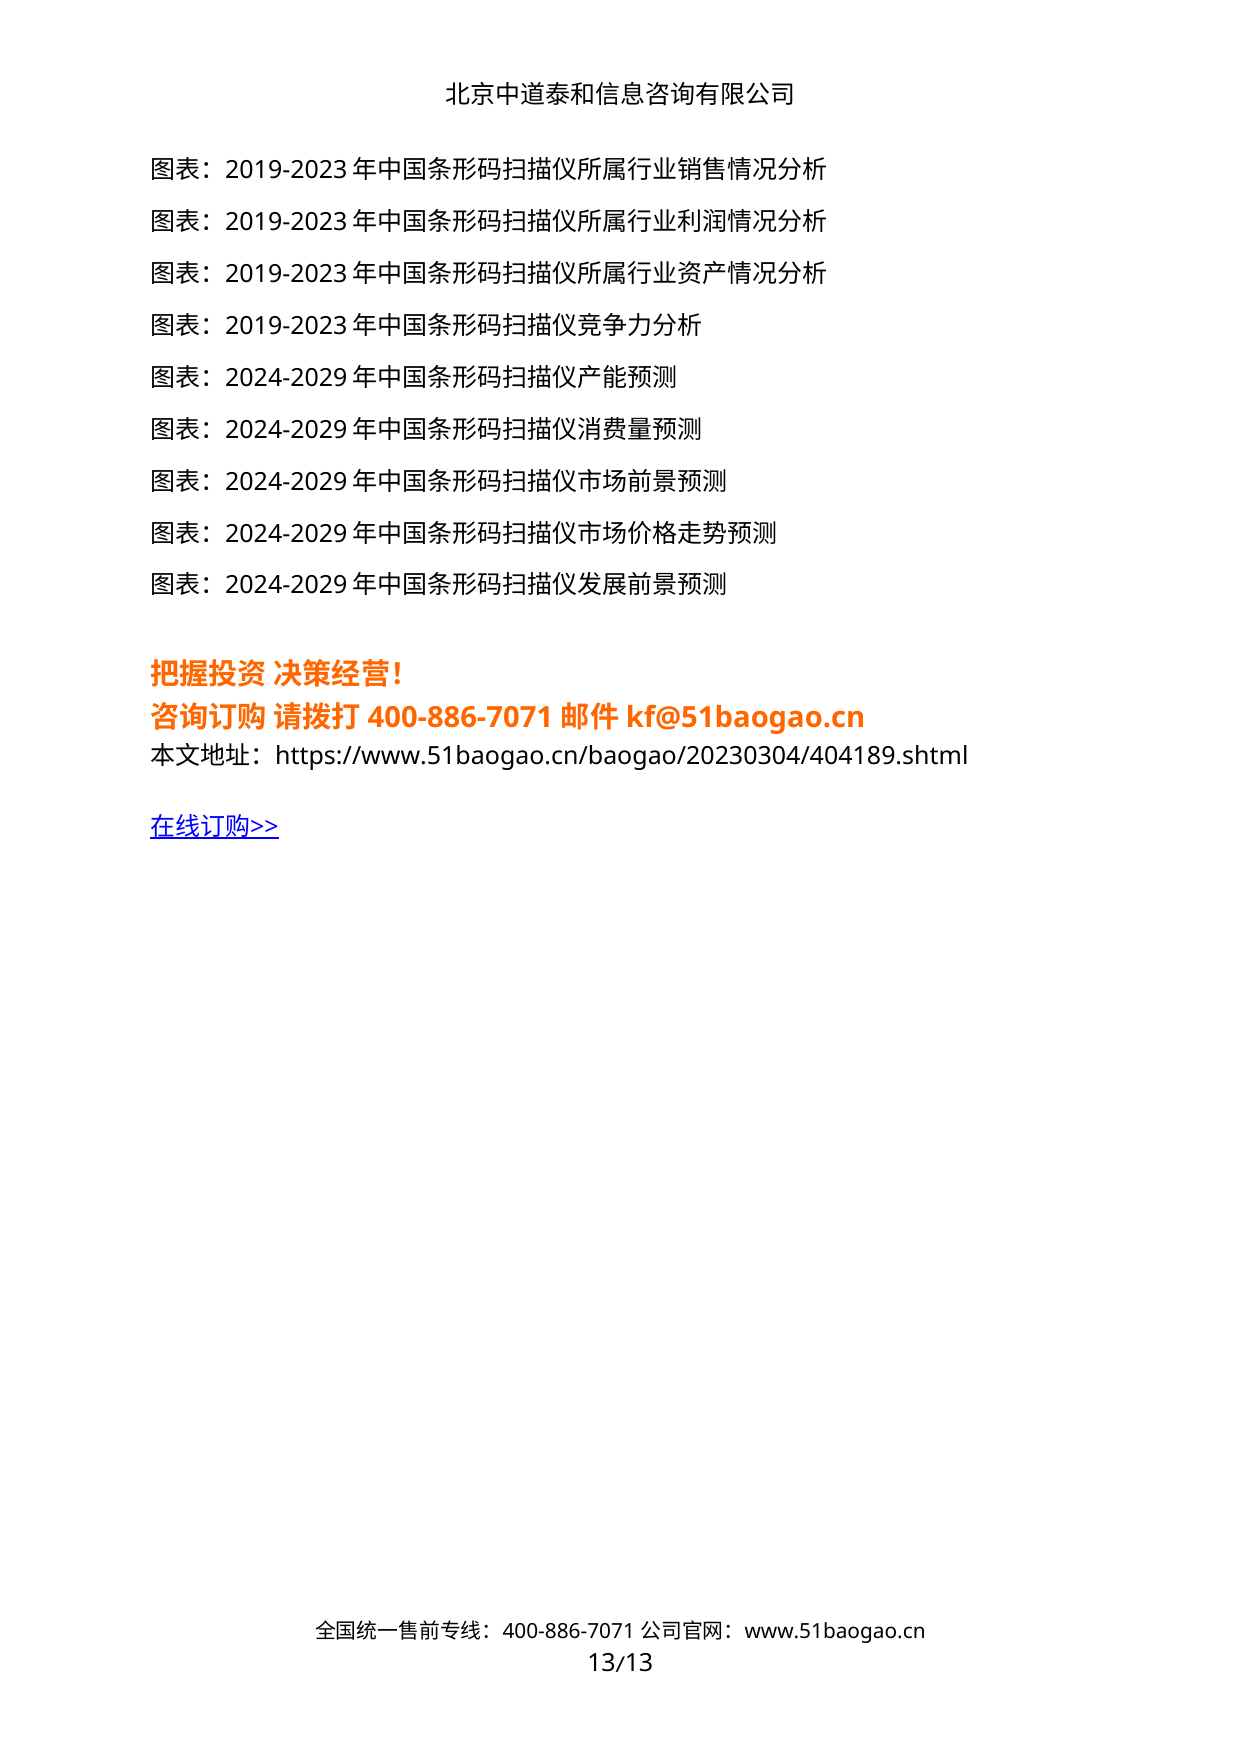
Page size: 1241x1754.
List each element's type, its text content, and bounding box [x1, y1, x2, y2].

text 图表：2024-2029年中国条形码扫描仪市场前景预测 [150, 461, 1090, 497]
text 图表：2024-2029年中国条形码扫描仪消费量预测 [150, 409, 1090, 446]
text 把握投资 决策经营！咨询订购 请拨打 400-886-7071 邮件 kf@51baogao.cn本文地址：https://www.51baogao.cn/baogao/20230304/404189.shtml [150, 617, 1090, 772]
text 图表：2019-2023年中国条形码扫描仪所属行业利润情况分析 [150, 202, 1090, 238]
text 图表：2019-2023年中国条形码扫描仪所属行业资产情况分析 [150, 254, 1090, 290]
text 图表：2024-2029年中国条形码扫描仪发展前景预测 [150, 565, 1090, 601]
text 在线订购>> [150, 772, 1090, 842]
text 图表：2019-2023年中国条形码扫描仪竞争力分析 [150, 306, 1090, 342]
text 图表：2019-2023年中国条形码扫描仪所属行业销售情况分析 [150, 150, 1090, 186]
text 图表：2024-2029年中国条形码扫描仪产能预测 [150, 357, 1090, 394]
text 图表：2024-2029年中国条形码扫描仪市场价格走势预测 [150, 513, 1090, 549]
